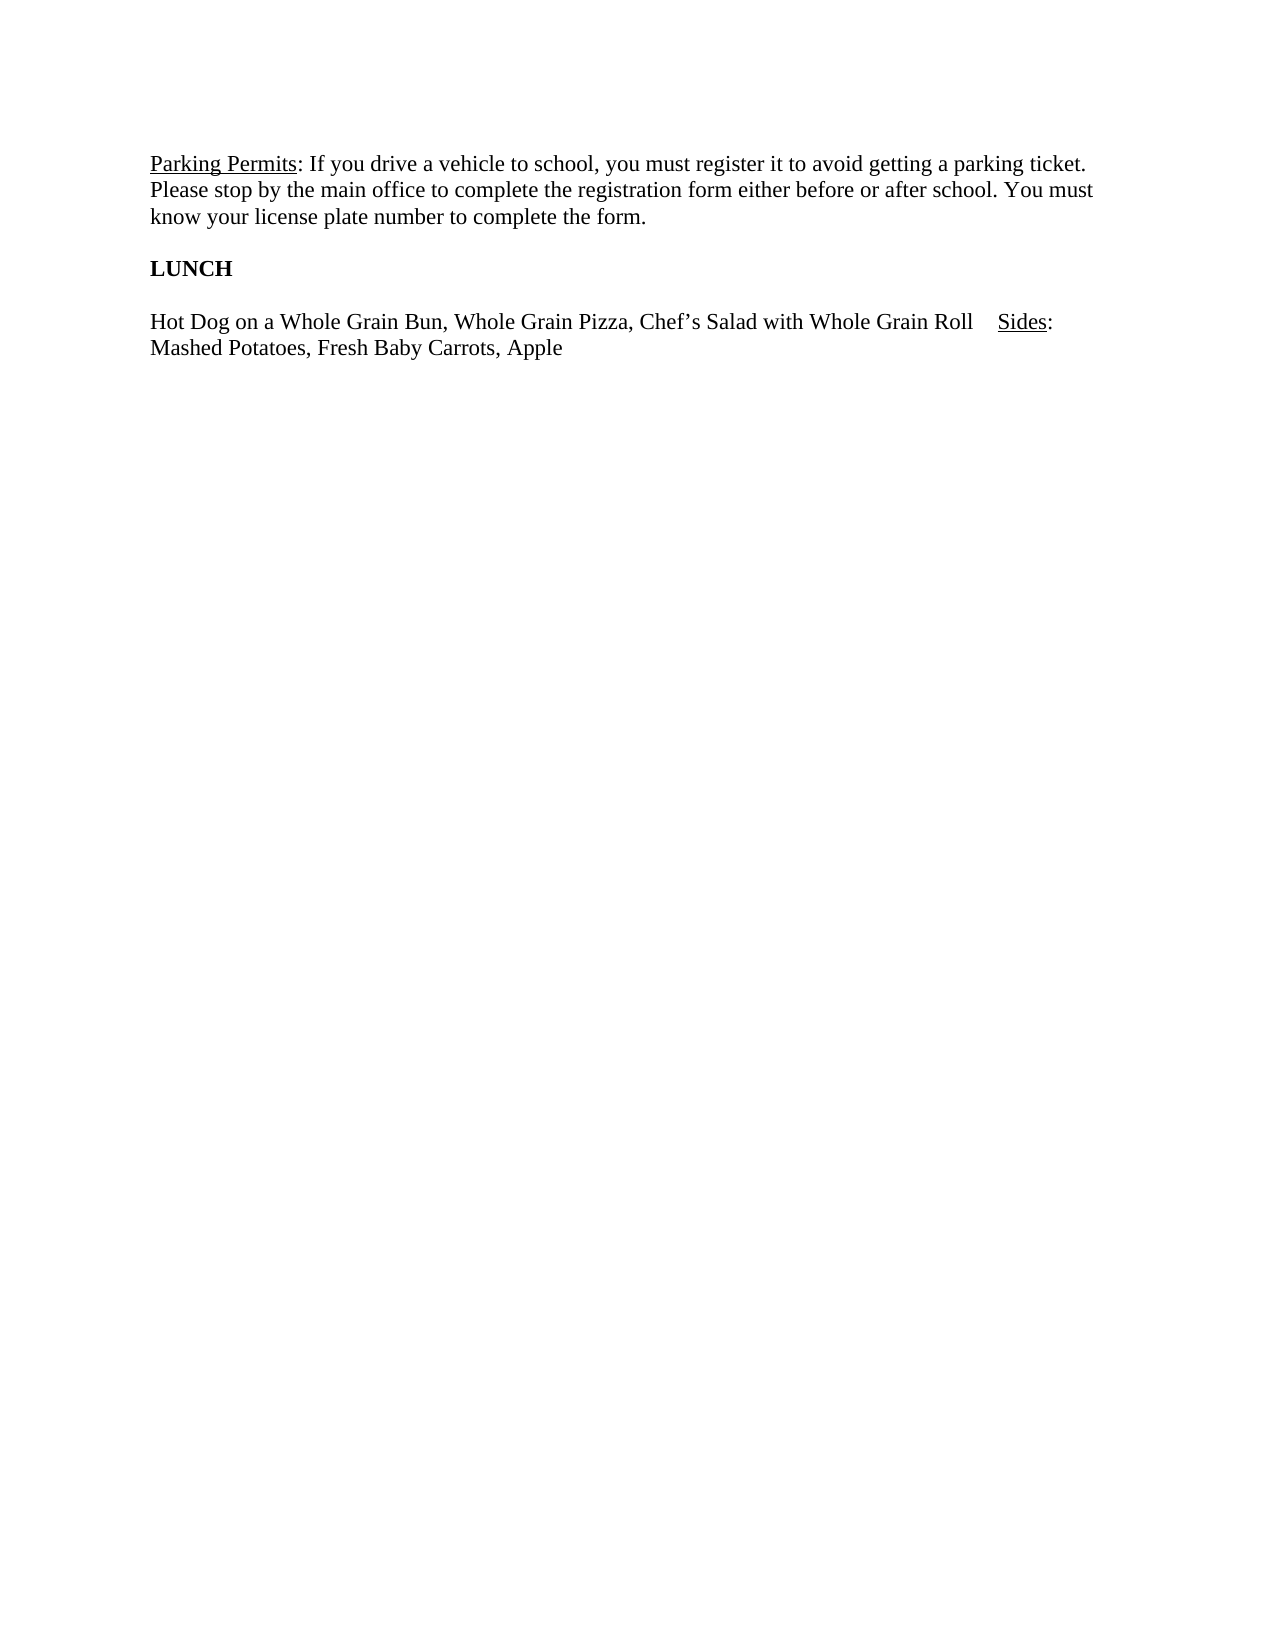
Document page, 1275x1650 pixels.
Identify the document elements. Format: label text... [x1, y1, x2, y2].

text LUNCH [150, 255, 1125, 282]
text Hot Dog on a Whole Grain Bun, Whole Grain Pizza, Chef’s Salad with Whole Grain Roll Sides: Mashed Potatoes, Fresh Baby Carrots, Apple [150, 308, 1125, 361]
text Parking Permits: If you drive a vehicle to school, you must register it to avoid getting a parking ticket. Please stop by the main office to complete the registration form either before or after school. You must know your license plate number to complete the form. [150, 150, 1125, 229]
